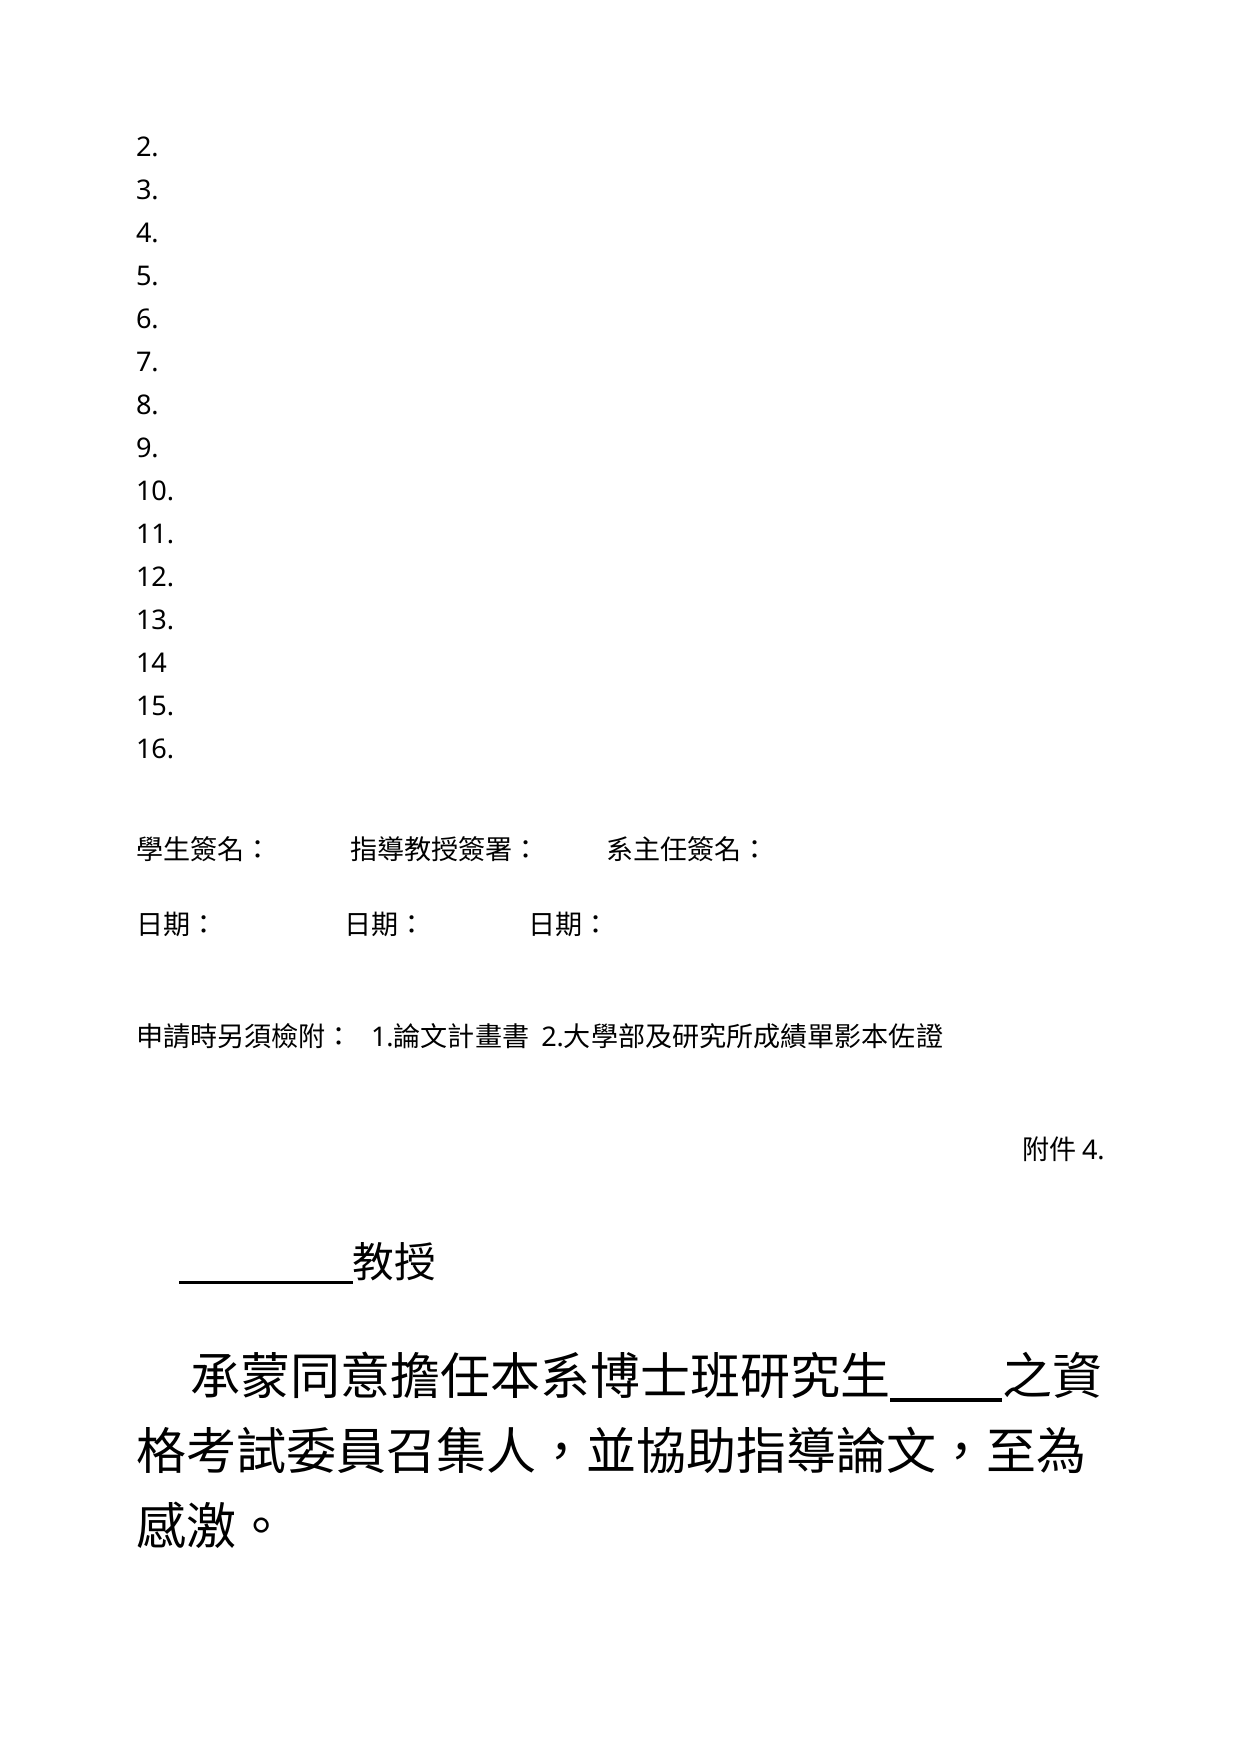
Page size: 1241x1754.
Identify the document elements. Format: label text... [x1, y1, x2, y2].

text 6. [136, 299, 1104, 337]
text 教授 [136, 1222, 1104, 1297]
text 16. [136, 729, 1104, 767]
text 4. [136, 213, 1104, 251]
text 9. [136, 428, 1104, 466]
text 學生簽名： 指導教授簽署： 系主任簽名： [136, 810, 1104, 885]
text 14 [136, 643, 1104, 681]
text 2. [136, 127, 1104, 164]
text 11. [136, 514, 1104, 552]
text 日期： 日期： 日期： [136, 885, 1104, 960]
text 12. [136, 557, 1104, 595]
text 5. [136, 256, 1104, 293]
text 10. [136, 471, 1104, 509]
text 承蒙同意擔任本系博士班研究生 之資格考試委員召集人，並協助指導論文，至為感激。 [136, 1335, 1104, 1560]
text 13. [136, 600, 1104, 638]
text 7. [136, 342, 1104, 379]
text 15. [136, 686, 1104, 724]
text 8. [136, 385, 1104, 423]
text 申請時另須檢附： 1.論文計畫書 2.大學部及研究所成績單影本佐證 [136, 997, 1104, 1072]
text 3. [136, 170, 1104, 207]
text 附件4. [136, 1110, 1104, 1185]
